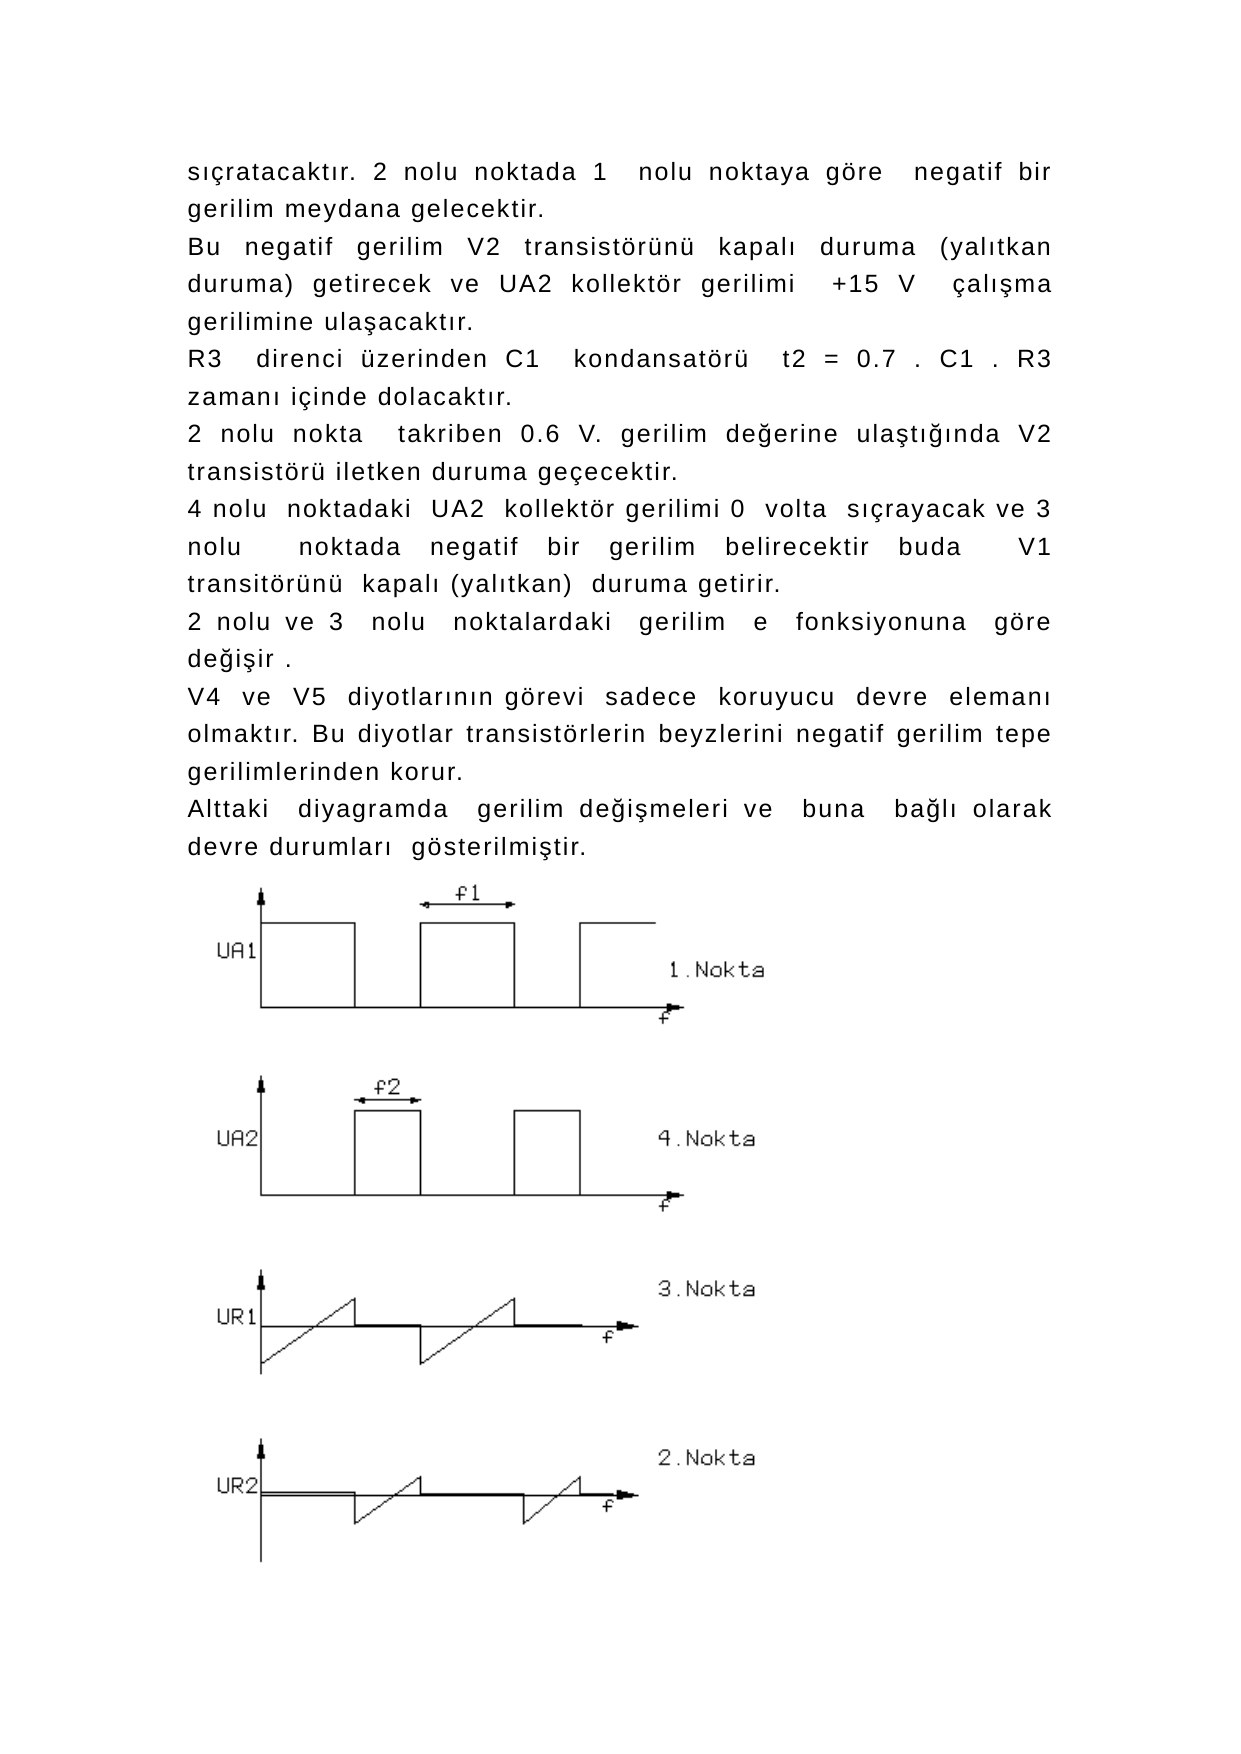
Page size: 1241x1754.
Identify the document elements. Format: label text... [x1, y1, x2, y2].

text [187, 150, 1053, 225]
text Bu negatif gerilim V2 transistörünü kapalı duruma (yalıtkan duruma) getirecek ve UA2 kollektör gerilimi +15 V çalışma gerilimine ulaşacaktır. [187, 225, 1053, 337]
picture [187, 875, 850, 1567]
text 4 nolu noktadaki UA2 kollektör gerilimi 0 volta sıçrayacak ve 3 nolu noktada negatif bir gerilim belirecektir buda V1 transitörünü kapalı (yalıtkan) duruma getirir. [187, 487, 1053, 600]
text R3 direnci üzerinden C1 kondansatörü t2 = 0.7 . C1 . R3 zamanı içinde dolacaktır. [187, 337, 1053, 412]
text V4 ve V5 diyotlarının görevi sadece koruyucu devre elemanı olmaktır. Bu diyotlar transistörlerin beyzlerini negatif gerilim tepe gerilimlerinden korur. [187, 675, 1053, 787]
text Alttaki diyagramda gerilim değişmeleri ve buna bağlı olarak devre durumları gösterilmiştir. [187, 787, 1053, 862]
text 2 nolu ve 3 nolu noktalardaki gerilim e fonksiyonuna göre değişir . [187, 600, 1053, 675]
text 2 nolu nokta takriben 0.6 V. gerilim değerine ulaştığında V2 transistörü iletken duruma geçecektir. [187, 412, 1053, 487]
